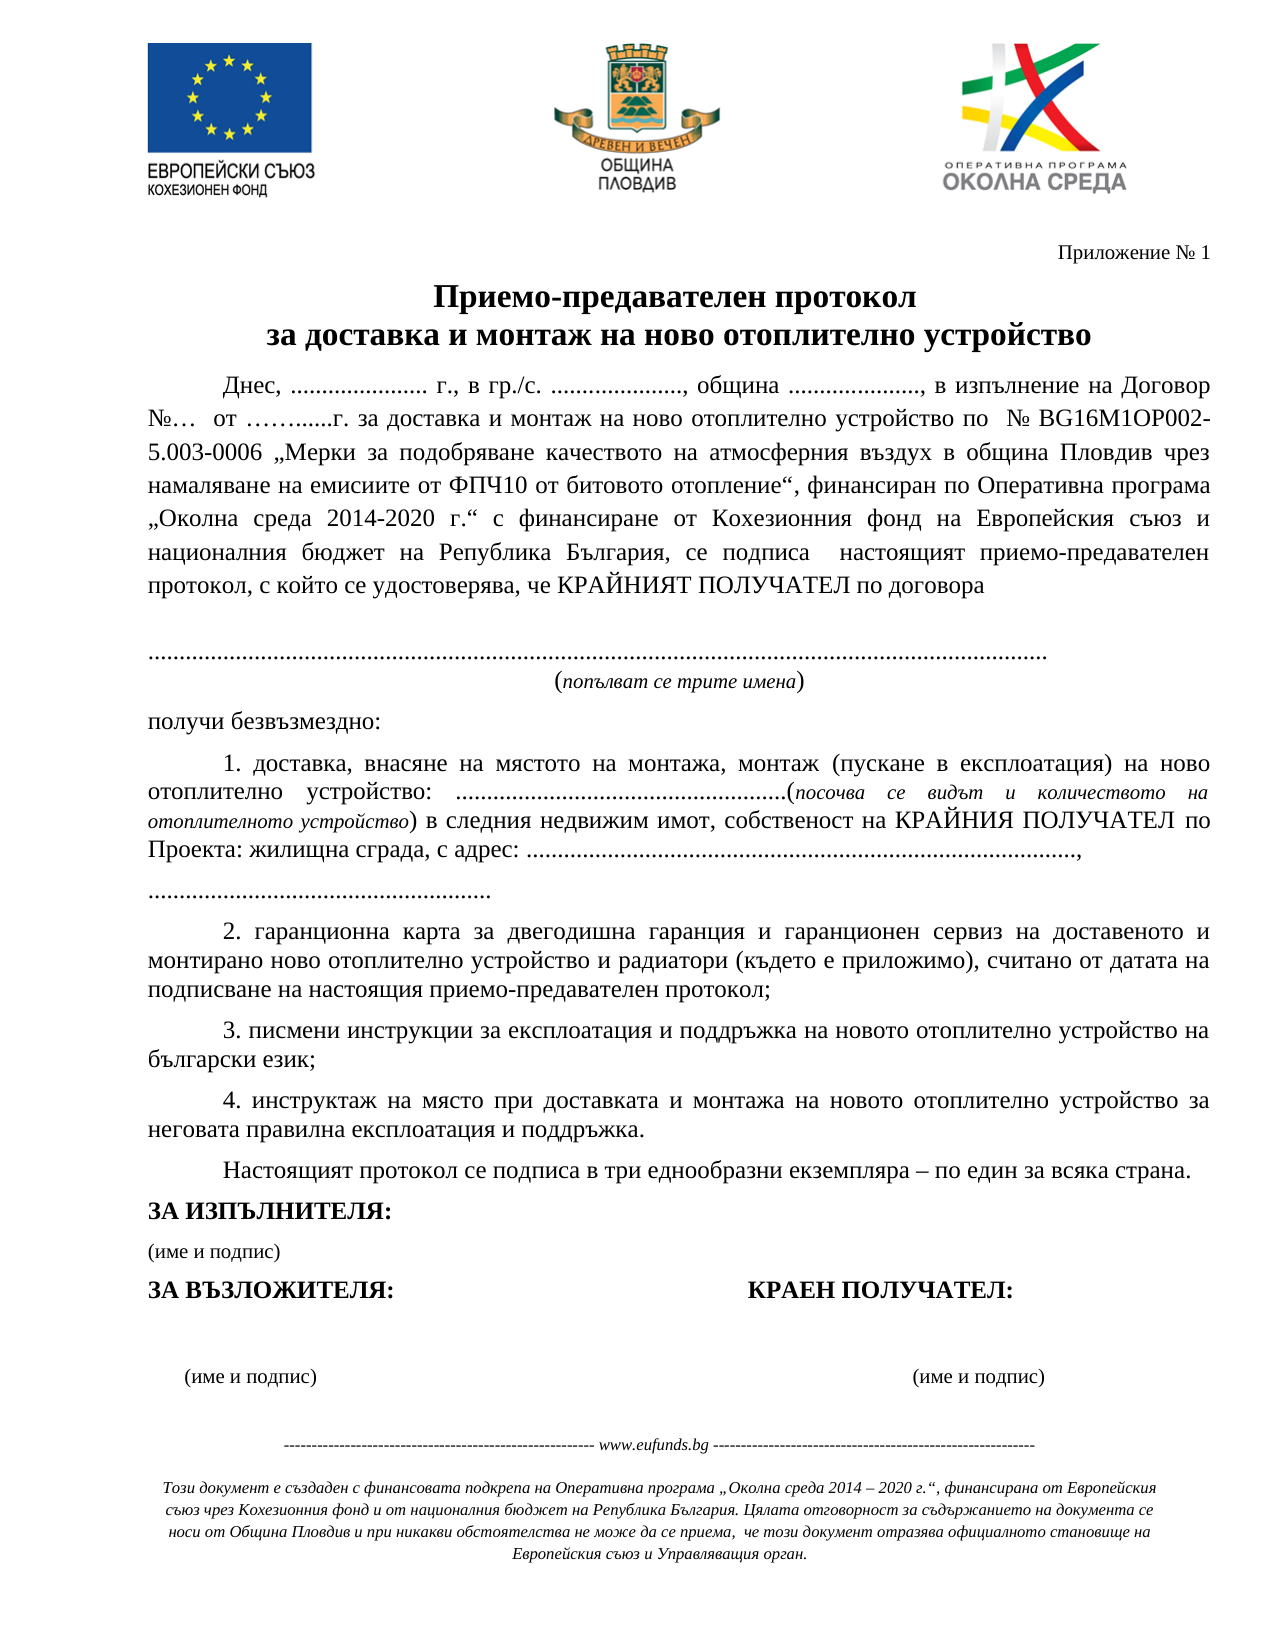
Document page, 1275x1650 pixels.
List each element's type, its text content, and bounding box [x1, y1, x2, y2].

picture [147, 43, 1128, 198]
text 2. гаранционна карта за двегодишна гаранция и гаранционен сервиз на доставеното и монтирано ново отоплително устройство и радиатори (където е приложимо), считано от датата на подписване на настоящия приемо-предавателен протокол; [148, 916, 1211, 1003]
text (попълват се трите имена) [148, 665, 1211, 694]
text 3. писмени инструкции за експлоатация и поддръжка на новото отоплително устройство на български език; [148, 1015, 1211, 1073]
text Приемо-предавателен протокол за доставка и монтаж на ново отоплително устройство [148, 276, 1211, 353]
text Днес, ...................... г., в гр./с. ....................., община ....................., в изпълнение на Договор №… от ……......г. за доставка и монтаж на ново отоплително устройство по № BG16М1ОР002-5.003-0006 „Мерки за подобряване качеството на атмосферния въздух в община Пловдив чрез намаляване на емисиите от ФПЧ10 от битовото отопление“, финансиран по Оперативна програма „Околна среда 2014-2020 г.“ с финансиране от Кохезионния фонд на Европейския съюз и националния бюджет на Република България, се подписа настоящият приемо-предавателен протокол, с който се удостоверява, че КРАЙНИЯТ ПОЛУЧАТЕЛ по договора [148, 366, 1211, 599]
text (име и подпис) (име и подпис) [148, 1363, 1211, 1388]
text (име и подпис) [148, 1238, 1211, 1263]
text 1. доставка, внасяне на мястото на монтажа, монтаж (пускане в експлоатация) на ново отоплително устройство: .....................................................(посочва се видът и количеството на отоплителното устройство) в следния недвижим имот, собственост на КРАЙНИЯ ПОЛУЧАТЕЛ по Проекта: жилищна сграда, с адрес: ........................................................................................, [148, 748, 1211, 863]
text ЗА ВЪЗЛОЖИТЕЛЯ: КРАЕН ПОЛУЧАТЕЛ: [148, 1275, 1211, 1304]
text ....................................................... [148, 875, 1211, 904]
text Приложение № 1 [148, 239, 1211, 264]
text ЗА ИЗПЪЛНИТЕЛЯ: [148, 1196, 1211, 1225]
text ................................................................................................................................................ [148, 636, 1211, 665]
text получи безвъзмездно: [148, 706, 1211, 735]
text 4. инструктаж на място при доставката и монтажа на новото отоплително устройство за неговата правилна експлоатация и поддръжка. [148, 1085, 1211, 1143]
text Настоящият протокол се подписа в три еднообразни екземпляра – по един за всяка страна. [148, 1155, 1211, 1184]
